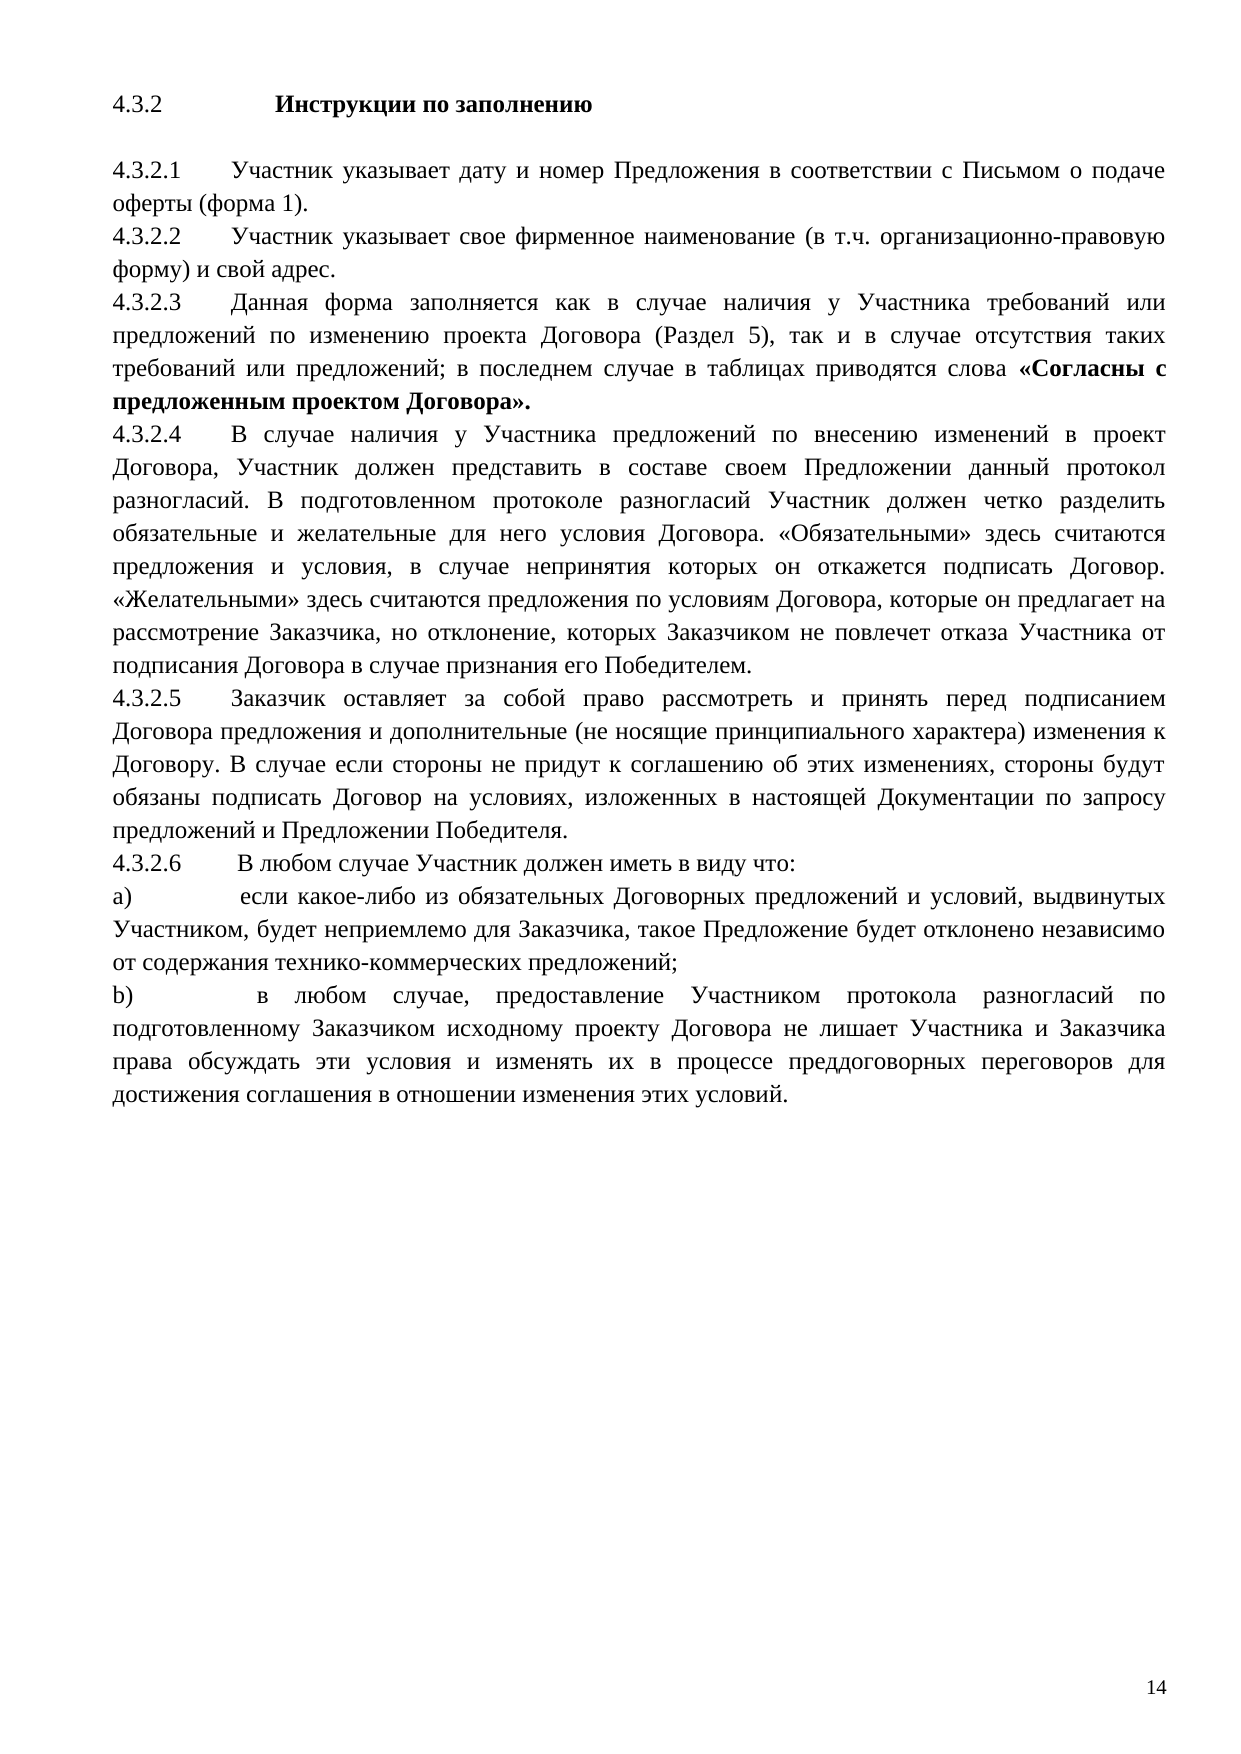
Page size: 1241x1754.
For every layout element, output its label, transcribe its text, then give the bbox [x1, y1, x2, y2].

text в любом случае, предоставление Участником протокола разногласий по подготовленному Заказчиком исходному проекту Договора не лишает Участника и Заказчика права обсуждать эти условия и изменять их в процессе преддоговорных переговоров для достижения соглашения в отношении изменения этих условий. [112, 980, 1167, 1108]
text если какое-либо из обязательных Договорных предложений и условий, выдвинутых Участником, будет неприемлемо для Заказчика, такое Предложение будет отклонено независимо от содержания технико-коммерческих предложений; [112, 881, 1167, 976]
text Данная форма заполняется как в случае наличия у Участника требований или предложений по изменению проекта Договора (Раздел 5), так и в случае отсутствия таких требований или предложений; в последнем случае в таблицах приводятся слова «Согласны с предложенным проектом Договора». [112, 287, 1167, 414]
text Участник указывает дату и номер Предложения в соответствии с Письмом о подаче оферты (форма 1). [112, 155, 1167, 216]
text Участник указывает свое фирменное наименование (в т.ч. организационно-правовую форму) и свой адрес. [112, 221, 1167, 282]
text В любом случае Участник должен иметь в виду что: [112, 848, 1167, 877]
text В случае наличия у Участника предложений по внесению изменений в проект Договора, Участник должен представить в составе своем Предложении данный протокол разногласий. В подготовленном протоколе разногласий Участник должен четко разделить обязательные и желательные для него условия Договора. «Обязательными» здесь считаются предложения и условия, в случае непринятия которых он откажется подписать Договор. «Желательными» здесь считаются предложения по условиям Договора, которые он предлагает на рассмотрение Заказчика, но отклонение, которых Заказчиком не повлечет отказа Участника от подписания Договора в случае признания его Победителем. [112, 419, 1167, 679]
text Инструкции по заполнению [112, 89, 1167, 117]
text Заказчик оставляет за собой право рассмотреть и принять перед подписанием Договора предложения и дополнительные (не носящие принципиального характера) изменения к Договору. В случае если стороны не придут к соглашению об этих изменениях, стороны будут обязаны подписать Договор на условиях, изложенных в настоящей Документации по запросу предложений и Предложении Победителя. [112, 683, 1167, 844]
